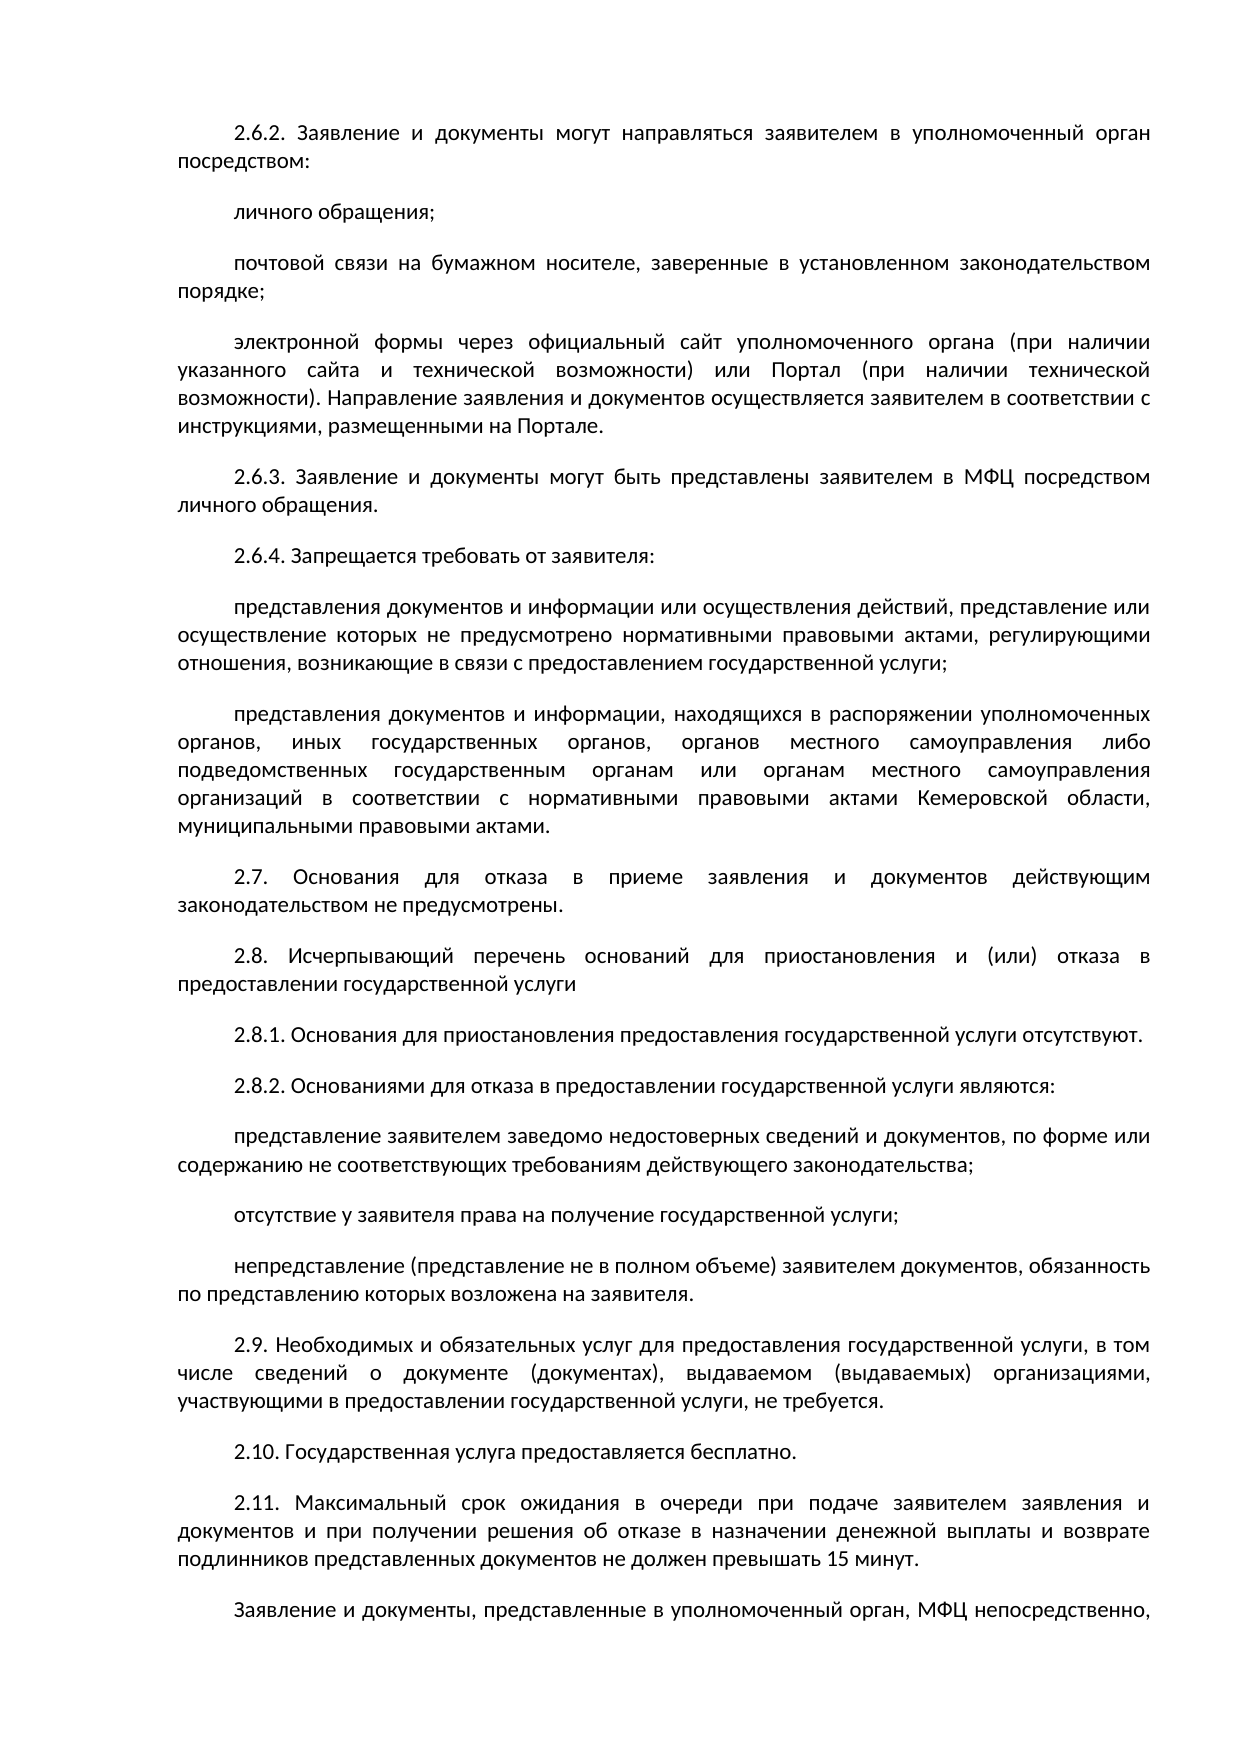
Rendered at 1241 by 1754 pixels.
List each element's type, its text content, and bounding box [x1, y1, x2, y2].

text 2.8.1. Основания для приостановления предоставления государственной услуги отсутствуют. [177, 1020, 1152, 1048]
text непредставление (представление не в полном объеме) заявителем документов, обязанность по представлению которых возложена на заявителя. [177, 1252, 1152, 1308]
text представления документов и информации или осуществления действий, представление или осуществление которых не предусмотрено нормативными правовыми актами, регулирующими отношения, возникающие в связи с предоставлением государственной услуги; [177, 592, 1152, 676]
text 2.11. Максимальный срок ожидания в очереди при подаче заявителем заявления и документов и при получении решения об отказе в назначении денежной выплаты и возврате подлинников представленных документов не должен превышать 15 минут. [177, 1488, 1152, 1572]
text 2.6.2. Заявление и документы могут направляться заявителем в уполномоченный орган посредством: [177, 118, 1152, 174]
text 2.6.3. Заявление и документы могут быть представлены заявителем в МФЦ посредством личного обращения. [177, 462, 1152, 518]
text электронной формы через официальный сайт уполномоченного органа (при наличии указанного сайта и технической возможности) или Портал (при наличии технической возможности). Направление заявления и документов осуществляется заявителем в соответствии с инструкциями, размещенными на Портале. [177, 327, 1152, 439]
text 2.9. Необходимых и обязательных услуг для предоставления государственной услуги, в том числе сведений о документе (документах), выдаваемом (выдаваемых) организациями, участвующими в предоставлении государственной услуги, не требуется. [177, 1331, 1152, 1414]
text почтовой связи на бумажном носителе, заверенные в установленном законодательством порядке; [177, 248, 1152, 304]
text 2.6.4. Запрещается требовать от заявителя: [177, 541, 1152, 569]
text отсутствие у заявителя права на получение государственной услуги; [177, 1201, 1152, 1229]
text 2.7. Основания для отказа в приеме заявления и документов действующим законодательством не предусмотрены. [177, 862, 1152, 918]
text представления документов и информации, находящихся в распоряжении уполномоченных органов, иных государственных органов, органов местного самоуправления либо подведомственных государственным органам или органам местного самоуправления организаций в соответствии с нормативными правовыми актами Кемеровской области, муниципальными правовыми актами. [177, 699, 1152, 839]
text личного обращения; [177, 197, 1152, 225]
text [177, 1595, 1152, 1623]
text представление заявителем заведомо недостоверных сведений и документов, по форме или содержанию не соответствующих требованиям действующего законодательства; [177, 1122, 1152, 1178]
text 2.8.2. Основаниями для отказа в предоставлении государственной услуги являются: [177, 1071, 1152, 1099]
text 2.10. Государственная услуга предоставляется бесплатно. [177, 1437, 1152, 1466]
text 2.8. Исчерпывающий перечень оснований для приостановления и (или) отказа в предоставлении государственной услуги [177, 941, 1152, 997]
